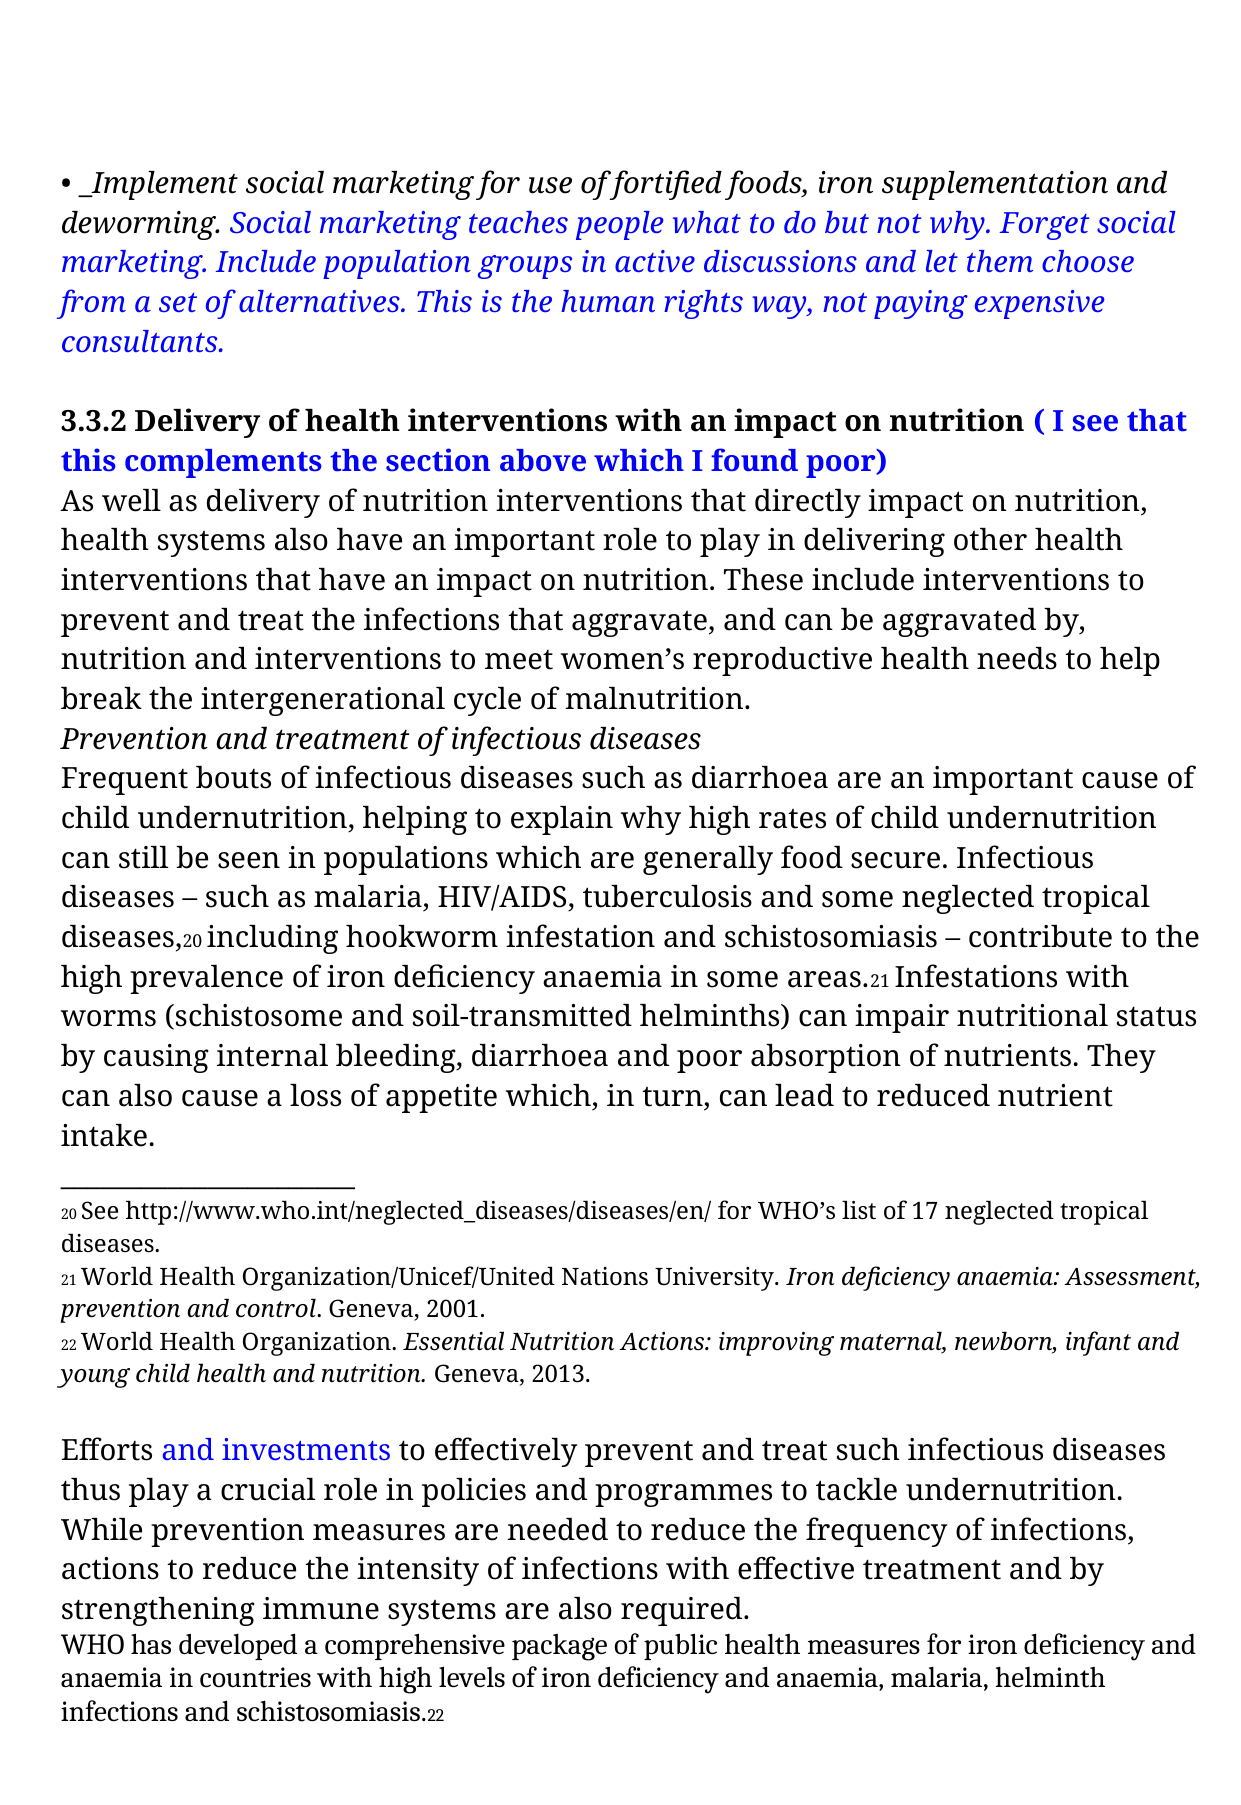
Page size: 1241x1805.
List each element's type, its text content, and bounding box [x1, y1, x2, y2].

text As well as delivery of nutrition interventions that directly impact on nutrition, health systems also have an important role to play in delivering other health interventions that have an impact on nutrition. These include interventions to prevent and treat the infections that aggravate, and can be aggravated by, nutrition and interventions to meet women’s reproductive health needs to help break the intergenerational cycle of malnutrition. [61, 480, 1203, 718]
text 20 See http://www.who.int/neglected_diseases/diseases/en/ for WHO’s list of 17 neglected tropical diseases. [61, 1194, 1203, 1259]
text ______________________ [61, 1154, 1203, 1194]
text Frequent bouts of infectious diseases such as diarrhoea are an important cause of child undernutrition, helping to explain why high rates of child undernutrition can still be seen in populations which are generally food secure. Infectious diseases – such as malaria, HIV/AIDS, tuberculosis and some neglected tropical diseases,20 including hookworm infestation and schistosomiasis – contribute to the high prevalence of iron deficiency anaemia in some areas.21 Infestations with worms (schistosome and soil-transmitted helminths) can impair nutritional status by causing internal bleeding, diarrhoea and poor absorption of nutrients. They can also cause a loss of appetite which, in turn, can lead to reduced nutrient intake. [61, 758, 1203, 1154]
text 3.3.2 Delivery of health interventions with an impact on nutrition ( I see that this complements the section above which I found poor) [61, 400, 1203, 480]
text WHO has developed a comprehensive package of public health measures for iron deficiency and anaemia in countries with high levels of iron deficiency and anaemia, malaria, helminth infections and schistosomiasis.22 [61, 1628, 1203, 1728]
text 22 World Health Organization. Essential Nutrition Actions: improving maternal, newborn, infant and young child health and nutrition. Geneva, 2013. [61, 1324, 1203, 1390]
text Efforts and investments to effectively prevent and treat such infectious diseases thus play a crucial role in policies and programmes to tackle undernutrition. While prevention measures are needed to reduce the frequency of infections, actions to reduce the intensity of infections with effective treatment and by strengthening immune systems are also required. [61, 1429, 1203, 1628]
text 21 World Health Organization/Unicef/United Nations University. Iron deficiency anaemia: Assessment, prevention and control. Geneva, 2001. [61, 1259, 1203, 1324]
text • _Implement social marketing for use of fortified foods, iron supplementation and deworming. Social marketing teaches people what to do but not why. Forget social marketing. Include population groups in active discussions and let them choose from a set of alternatives. This is the human rights way, not paying expensive consultants. [61, 162, 1203, 361]
text Prevention and treatment of infectious diseases [61, 718, 1203, 758]
